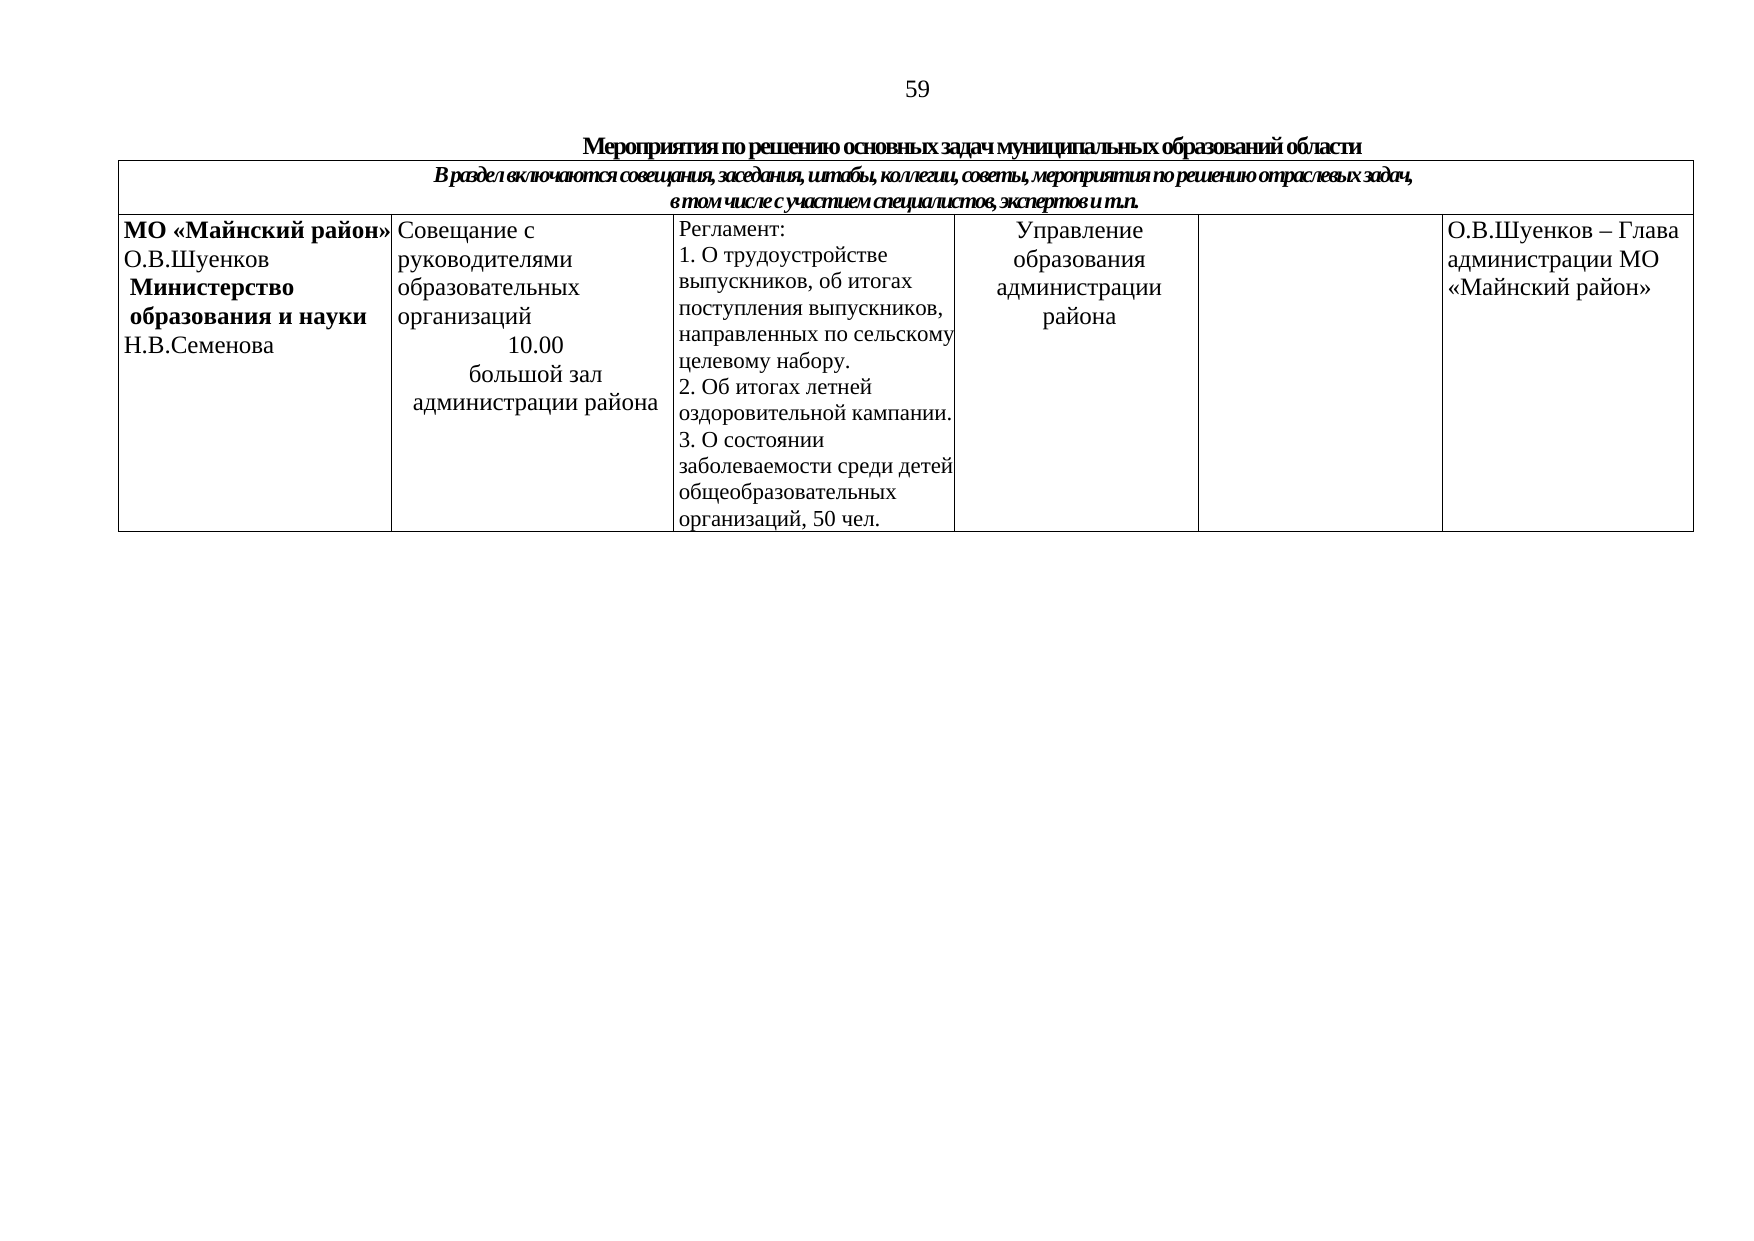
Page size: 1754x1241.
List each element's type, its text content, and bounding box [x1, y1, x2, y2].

text Мероприятия по решению основных задач муниципальных образований области [231, 131, 1716, 160]
table_cell Совещание с руководителями образовательных организаций 10.00 большой зал администрации района [392, 215, 673, 531]
table_cell Регламент: 1. О трудоустройстве выпускников, об итогах поступления выпускников, направленных по сельскому целевому набору. 2. Об итогах летней оздоровительной кампании. 3. О состоянии заболеваемости среди детей общеобразовательных организаций, 50 чел. [674, 215, 954, 531]
table_cell О.В.Шуенков – Глава администрации МО «Майнский район» [1443, 215, 1693, 531]
table_cell МО «Майнский район» О.В.Шуенков Министерство образования и науки Н.В.Семенова [119, 215, 391, 531]
table_cell Управление образования администрации района [955, 215, 1198, 531]
table_cell [1199, 215, 1442, 531]
table_header В раздел включаются совещания, заседания, штабы, коллегии, советы, мероприятия по решению отраслевых задач, в том числе с участием специалистов, экспертов и т.п. [119, 161, 1693, 214]
